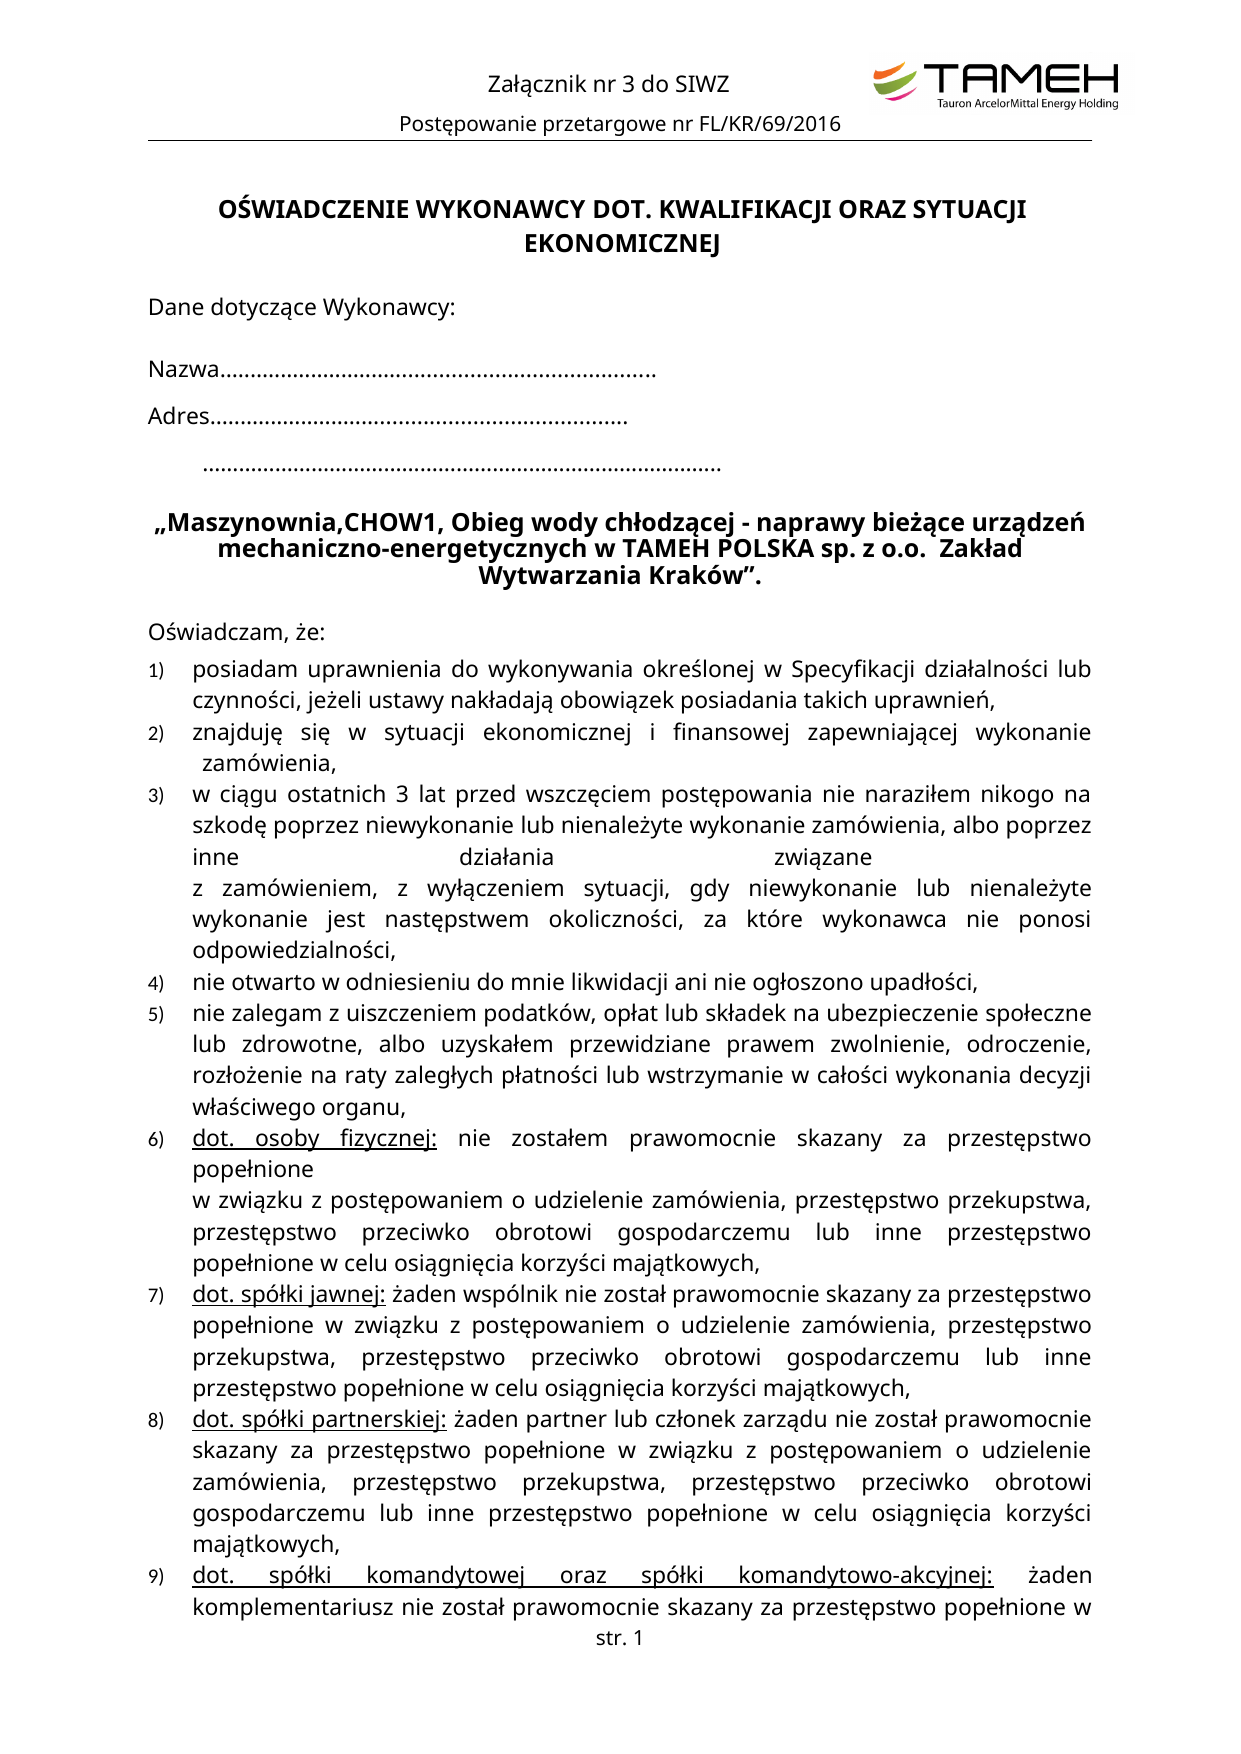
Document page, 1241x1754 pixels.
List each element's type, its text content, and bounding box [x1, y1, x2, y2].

list nie otwarto w odniesieniu do mnie likwidacji ani nie ogłoszono upadłości, [148, 966, 1092, 997]
text Dane dotyczące Wykonawcy: [148, 291, 1092, 322]
text Adres ………………………………………………………………………….. [148, 400, 1092, 478]
list w ciągu ostatnich 3 lat przed wszczęciem postępowania nie naraziłem nikogo na szkodę poprzez niewykonanie lub nienależyte wykonanie zamówienia, albo poprzez inne działania związane z zamówieniem, z wyłączeniem sytuacji, gdy niewykonanie lub nienależyte wykonanie jest następstwem okoliczności, za które wykonawca nie ponosi odpowiedzialności, [148, 778, 1092, 966]
list nie zalegam z uiszczeniem podatków, opłat lub składek na ubezpieczenie społeczne lub zdrowotne, albo uzyskałem przewidziane prawem zwolnienie, odroczenie, rozłożenie na raty zaległych płatności lub wstrzymanie w całości wykonania decyzji właściwego organu, [148, 997, 1092, 1122]
list dot. spółki jawnej: żaden wspólnik nie został prawomocnie skazany za przestępstwo popełnione w związku z postępowaniem o udzielenie zamówienia, przestępstwo przekupstwa, przestępstwo przeciwko obrotowi gospodarczemu lub inne przestępstwo popełnione w celu osiągnięcia korzyści majątkowych, [148, 1278, 1092, 1403]
list dot. spółki partnerskiej: żaden partner lub członek zarządu nie został prawomocnie skazany za przestępstwo popełnione w związku z postępowaniem o udzielenie zamówienia, przestępstwo przekupstwa, przestępstwo przeciwko obrotowi gospodarczemu lub inne przestępstwo popełnione w celu osiągnięcia korzyści majątkowych, [148, 1403, 1092, 1559]
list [148, 1559, 1092, 1622]
text „Maszynownia,CHOW1, Obieg wody chłodzącej - naprawy bieżące urządzeń mechaniczno-energetycznych w TAMEH POLSKA sp. z o.o. Zakład Wytwarzania Kraków”. [148, 510, 1092, 589]
picture [868, 52, 1136, 115]
text OŚWIADCZENIE WYKONAWCY DOT. KWALIFIKACJI ORAZ SYTUACJI EKONOMICZNEJ [152, 191, 1092, 259]
text Oświadczam, że: [148, 616, 1092, 647]
list znajduję się w sytuacji ekonomicznej i finansowej zapewniającej wykonanie zamówienia, [148, 716, 1092, 778]
list dot. osoby fizycznej: nie zostałem prawomocnie skazany za przestępstwo popełnione w związku z postępowaniem o udzielenie zamówienia, przestępstwo przekupstwa, przestępstwo przeciwko obrotowi gospodarczemu lub inne przestępstwo popełnione w celu osiągnięcia korzyści majątkowych, [148, 1122, 1092, 1278]
text Nazwa .. [148, 353, 1092, 384]
list posiadam uprawnienia do wykonywania określonej w Specyfikacji działalności lub czynności, jeżeli ustawy nakładają obowiązek posiadania takich uprawnień, [148, 653, 1092, 716]
